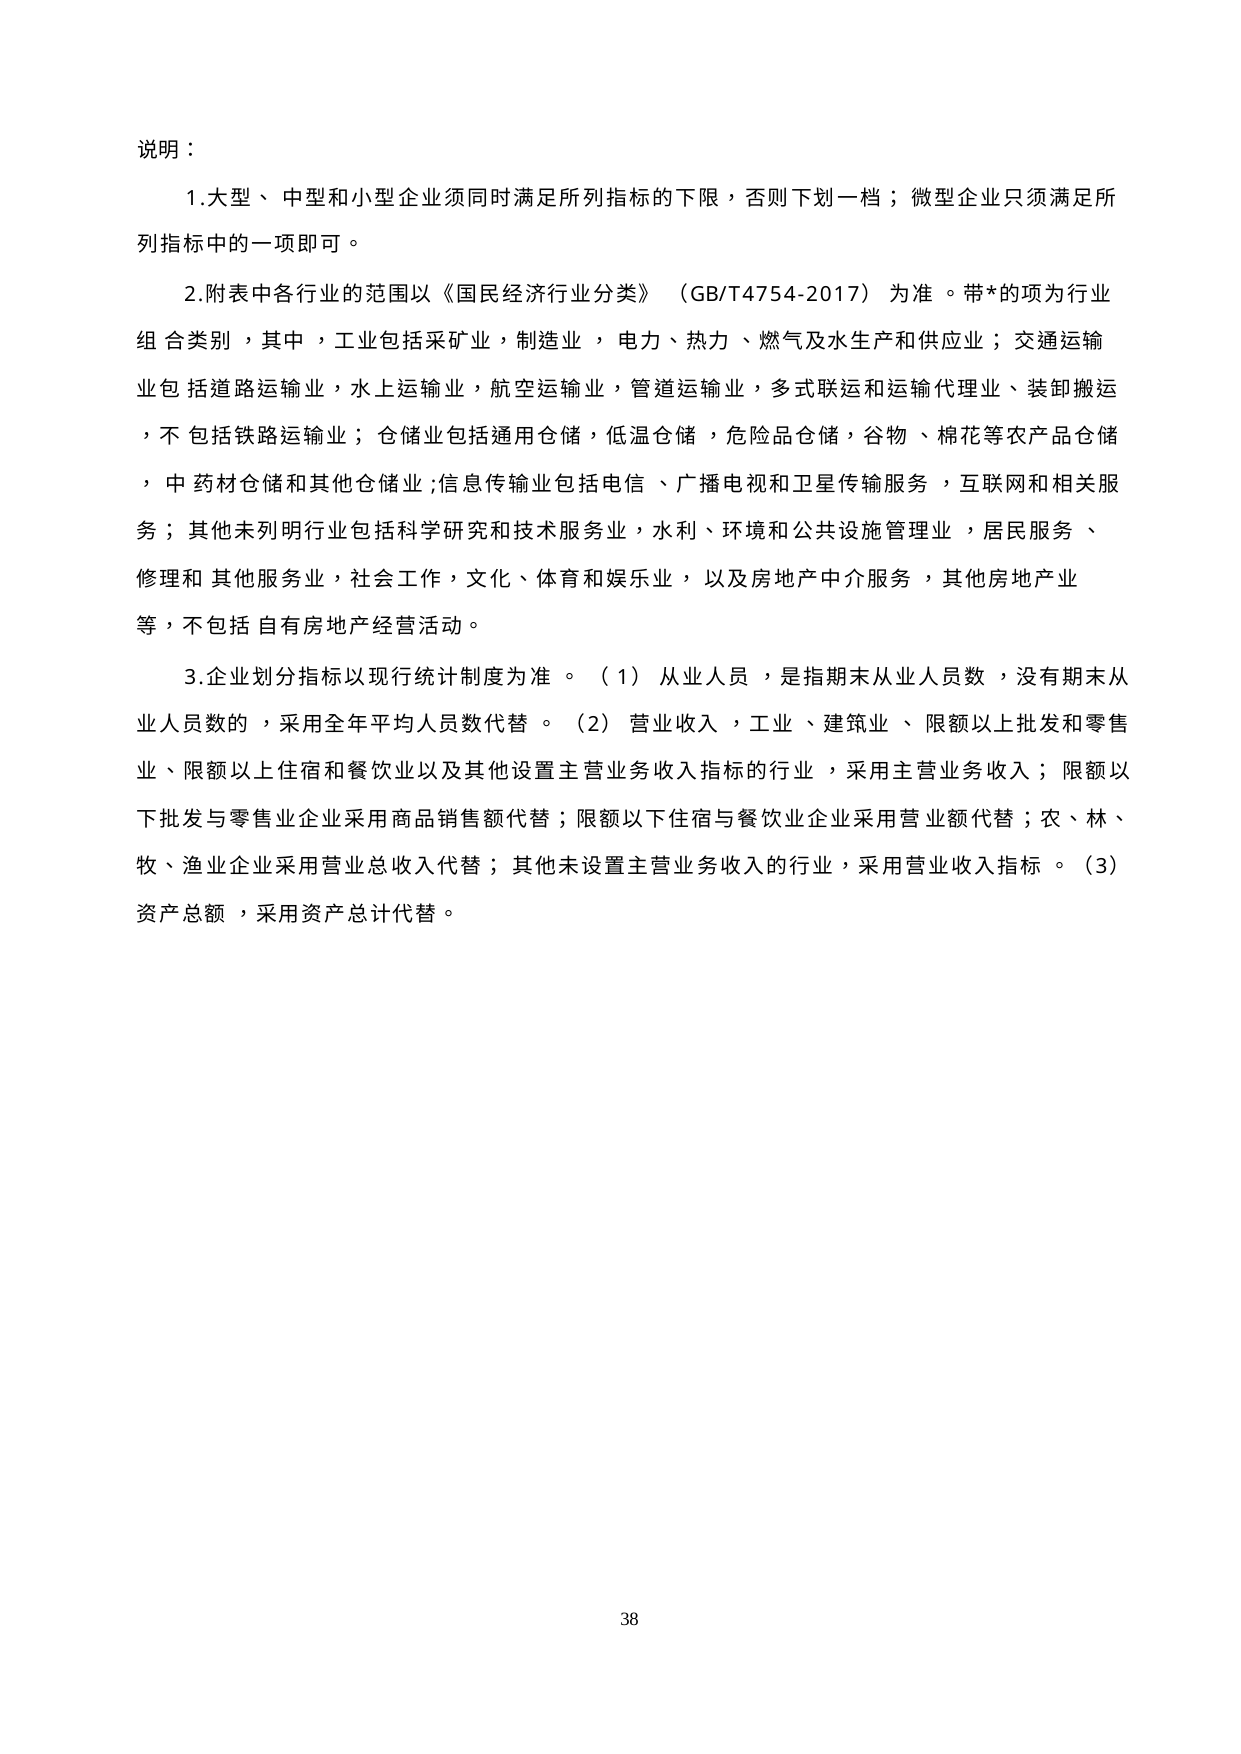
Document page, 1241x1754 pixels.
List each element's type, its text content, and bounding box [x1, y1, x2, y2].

text 2.附表中各行业的范围以《国民经济行业分类》 （GB/T4754-2017） 为准 。带*的项为行业组 合类别 ，其中 ，工业包括采矿业，制造业 ， 电力、热力 、燃气及水生产和供应业； 交通运输业包 括道路运输业，水上运输业，航空运输业，管道运输业，多式联运和运输代理业、装卸搬运 ，不 包括铁路运输业； 仓储业包括通用仓储，低温仓储 ，危险品仓储，谷物 、棉花等农产品仓储 ， 中 药材仓储和其他仓储业 ;信息传输业包括电信 、广播电视和卫星传输服务 ，互联网和相关服务； 其他未列明行业包括科学研究和技术服务业，水利、环境和公共设施管理业 ，居民服务 、修理和 其他服务业，社会工作，文化、体育和娱乐业， 以及房地产中介服务 ，其他房地产业等，不包括 自有房地产经营活动。 [136, 279, 1120, 639]
text 说明： [137, 136, 1130, 163]
text 3.企业划分指标以现行统计制度为准 。 （ 1） 从业人员 ，是指期末从业人员数 ，没有期末从 业人员数的 ，采用全年平均人员数代替 。 （2） 营业收入 ，工业 、建筑业 、 限额以上批发和零售 业、限额以上住宿和餐饮业以及其他设置主营业务收入指标的行业 ，采用主营业务收入； 限额以 下批发与零售业企业采用商品销售额代替；限额以下住宿与餐饮业企业采用营业额代替；农、林、 牧、渔业企业采用营业总收入代替； 其他未设置主营业务收入的行业，采用营业收入指标 。（3） 资产总额 ，采用资产总计代替。 [136, 662, 1130, 927]
text 1.大型、 中型和小型企业须同时满足所列指标的下限，否则下划一档； 微型企业只须满足所 列指标中的一项即可。 [137, 183, 1120, 258]
